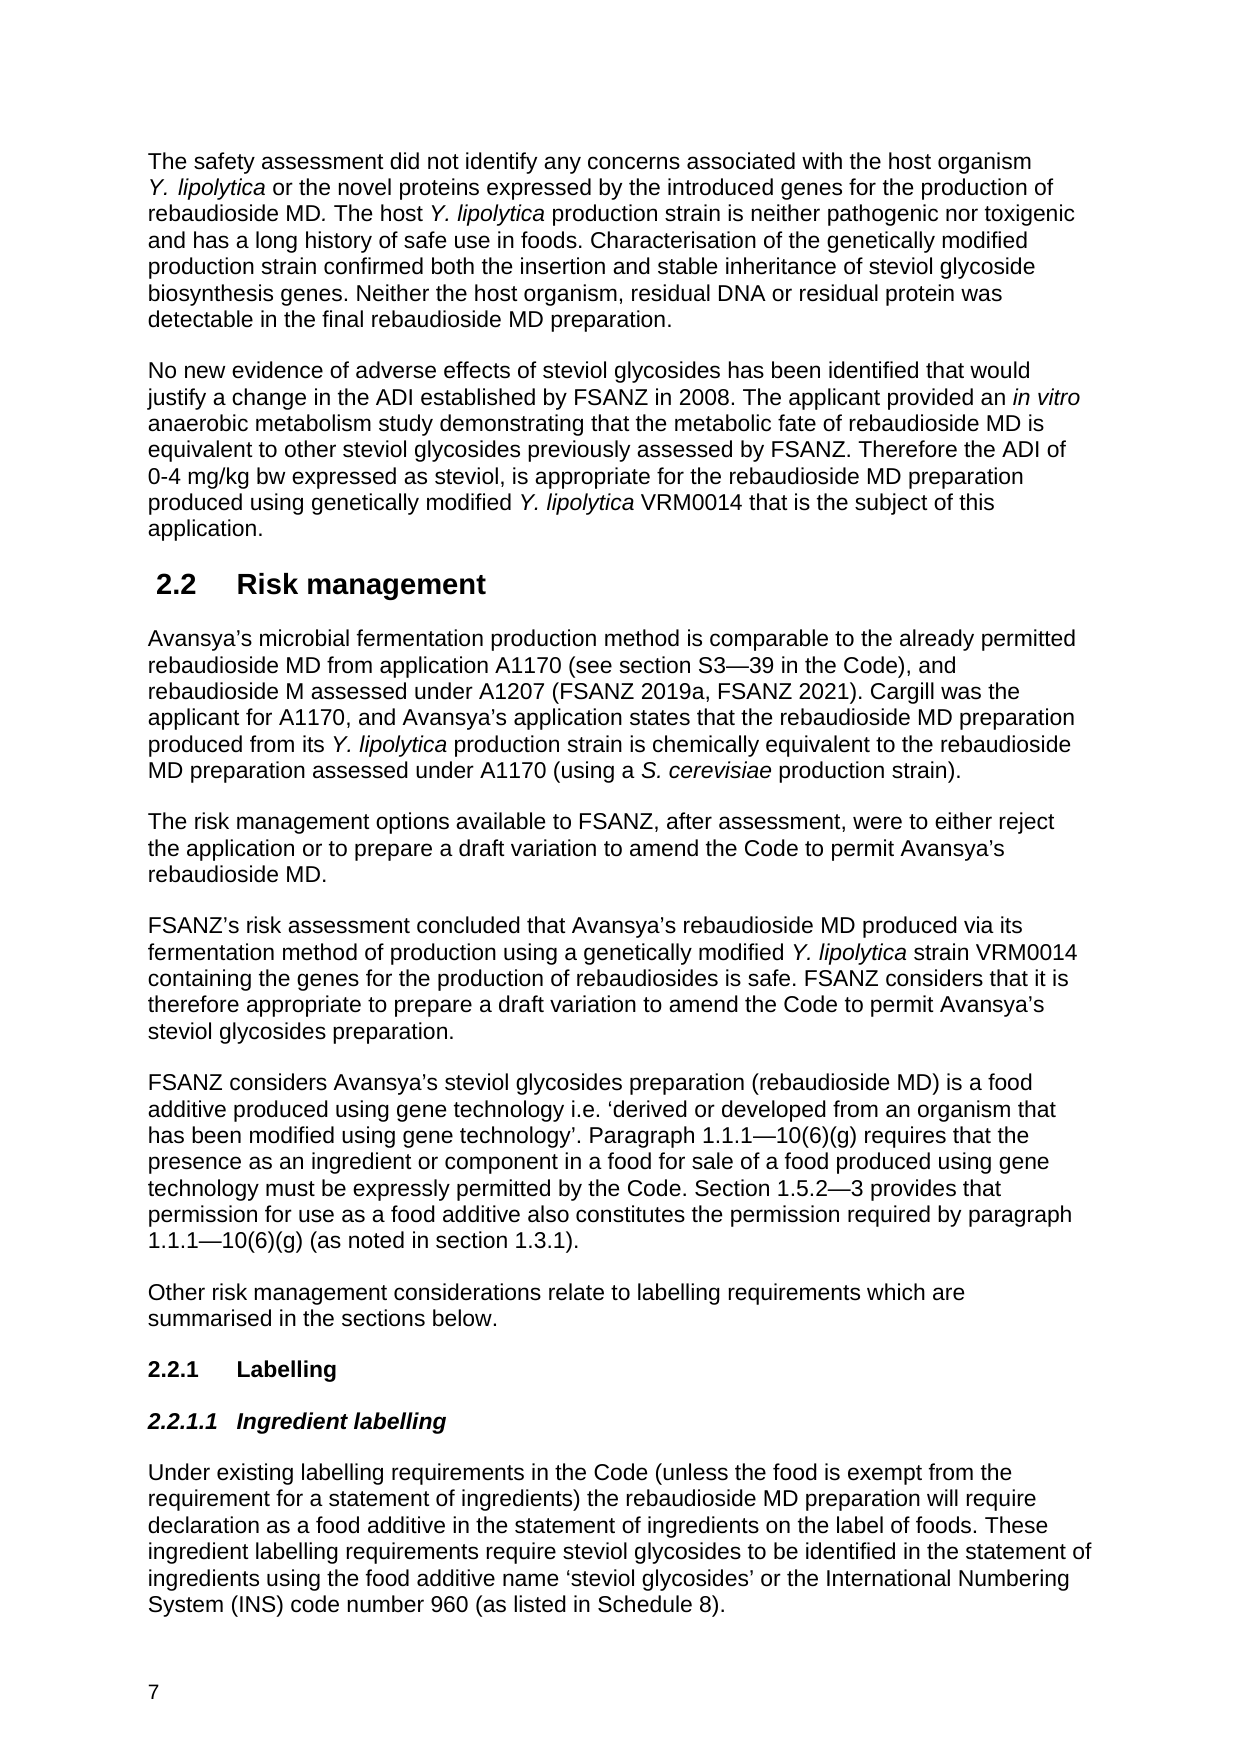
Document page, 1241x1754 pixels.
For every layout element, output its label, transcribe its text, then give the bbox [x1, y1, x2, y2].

text Under existing labelling requirements in the Code (unless the food is exempt from the requirement for a statement of ingredients) the rebaudioside MD preparation will require declaration as a food additive in the statement of ingredients on the label of foods. These ingredient labelling requirements require steviol glycosides to be identified in the statement of ingredients using the food additive name ‘steviol glycosides’ or the International Numbering System (INS) code number 960 (as listed in Schedule 8). [148, 1459, 1092, 1617]
subtitle 2.2.1 Labelling [148, 1356, 1092, 1383]
subtitle 2.2.1.1 Ingredient labelling [148, 1408, 1092, 1434]
text FSANZ’s risk assessment concluded that Avansya’s rebaudioside MD produced via its fermentation method of production using a genetically modified Y. lipolytica strain VRM0014 containing the genes for the production of rebaudiosides is safe. FSANZ considers that it is therefore appropriate to prepare a draft variation to amend the Code to permit Avansya’s steviol glycosides preparation. [148, 912, 1092, 1044]
text Other risk management considerations relate to labelling requirements which are summarised in the sections below. [148, 1279, 1092, 1331]
text The safety assessment did not identify any concerns associated with the host organism Y. lipolytica or the novel proteins expressed by the introduced genes for the production of rebaudioside MD. The host Y. lipolytica production strain is neither pathogenic nor toxigenic and has a long history of safe use in foods. Characterisation of the genetically modified production strain confirmed both the insertion and stable inheritance of steviol glycoside biosynthesis genes. Neither the host organism, residual DNA or residual protein was detectable in the final rebaudioside MD preparation. [148, 148, 1092, 332]
subtitle 2.2 Risk management [148, 567, 1092, 600]
text No new evidence of adverse effects of steviol glycosides has been identified that would justify a change in the ADI established by FSANZ in 2008. The applicant provided an in vitro anaerobic metabolism study demonstrating that the metabolic fate of rebaudioside MD is equivalent to other steviol glycosides previously assessed by FSANZ. Therefore the ADI of 0-4 mg/kg bw expressed as steviol, is appropriate for the rebaudioside MD preparation produced using genetically modified Y. lipolytica VRM0014 that is the subject of this application. [148, 357, 1092, 542]
text The risk management options available to FSANZ, after assessment, were to either reject the application or to prepare a draft variation to amend the Code to permit Avansya’s rebaudioside MD. [148, 808, 1092, 887]
text FSANZ considers Avansya’s steviol glycosides preparation (rebaudioside MD) is a food additive produced using gene technology i.e. ‘derived or developed from an organism that has been modified using gene technology’. Paragraph 1.1.1—10(6)(g) requires that the presence as an ingredient or component in a food for sale of a food produced using gene technology must be expressly permitted by the Code. Section 1.5.2—3 provides that permission for use as a food additive also constitutes the permission required by paragraph 1.1.1—10(6)(g) (as noted in section 1.3.1). [148, 1069, 1092, 1254]
text Avansya’s microbial fermentation production method is comparable to the already permitted rebaudioside MD from application A1170 (see section S3—39 in the Code), and rebaudioside M assessed under A1207 (FSANZ 2019a, FSANZ 2021). Cargill was the applicant for A1170, and Avansya’s application states that the rebaudioside MD preparation produced from its Y. lipolytica production strain is chemically equivalent to the rebaudioside MD preparation assessed under A1170 (using a S. cerevisiae production strain). [148, 625, 1092, 783]
